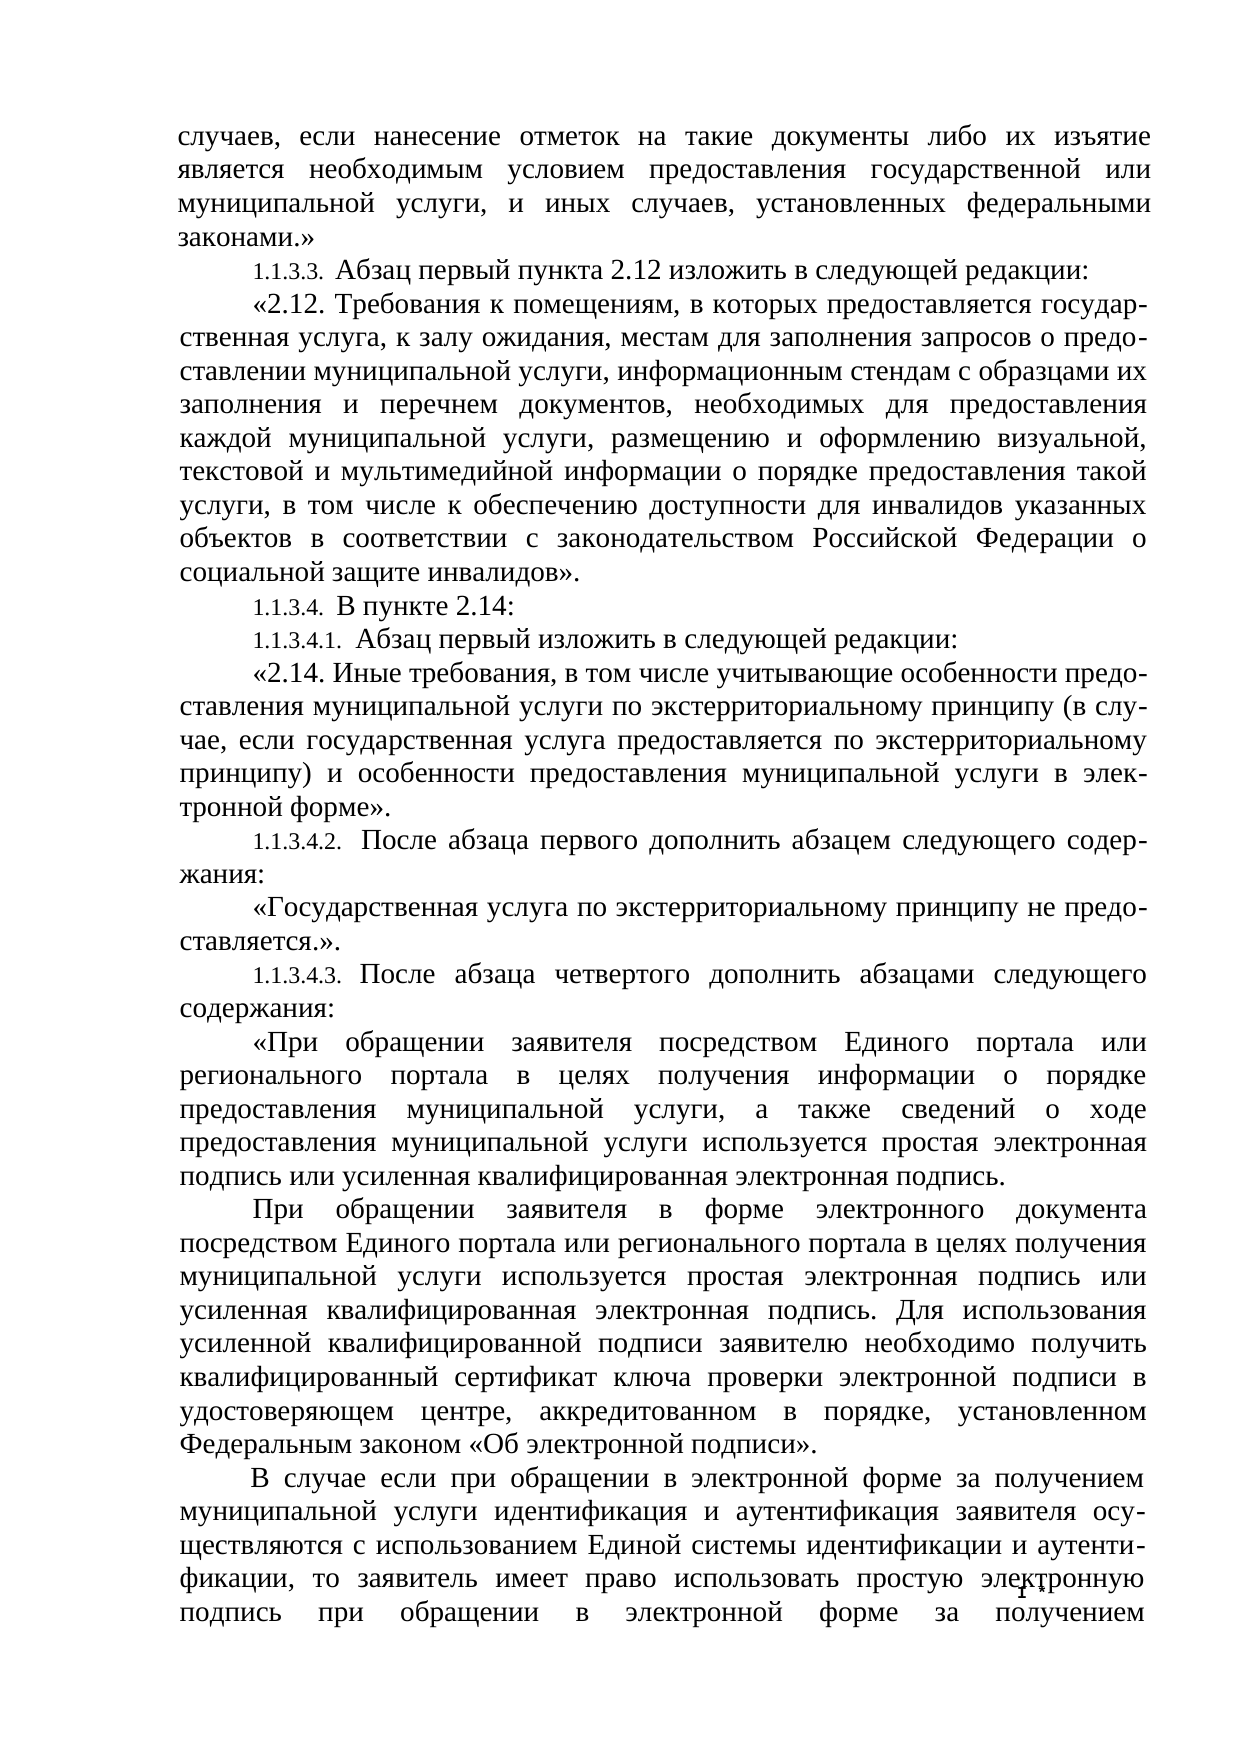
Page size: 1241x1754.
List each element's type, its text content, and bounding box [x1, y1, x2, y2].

list В пункте 2.14: [179, 588, 1152, 621]
text «Государственная услуга по экстерриториальному принципу не предоставляется.». [179, 889, 1147, 957]
text «2.12. Требования к помещениям, в которых предоставляется государственная услуга, к залу ожидания, местам для заполнения запросов о предоставлении муниципальной услуги, информационным стендам с образцами их заполнения и перечнем документов, необходимых для предоставления каждой муниципальной услуги, размещению и оформлению визуальной, текстовой и мультимедийной информации о порядке предоставления такой услуги, в том числе к обеспечению доступности для инвалидов указанных объектов в соответствии с законодательством Российской Федерации о социальной защите инвалидов». [179, 286, 1147, 588]
text При обращении заявителя в форме электронного документа посредством Единого портала или регионального портала в целях получения муниципальной услуги используется простая электронная подпись или усиленная квалифицированная электронная подпись. Для использования усиленной квалифицированной подписи заявителю необходимо получить квалифицированный сертификат ключа проверки электронной подписи в удостоверяющем центре, аккредитованном в порядке, установленном Федеральным законом «Об электронной подписи». [179, 1191, 1147, 1460]
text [179, 1460, 1145, 1627]
list Абзац первый пункта 2.12 изложить в следующей редакции: [179, 252, 1152, 286]
text «2.14. Иные требования, в том числе учитывающие особенности предоставления муниципальной услуги по экстерриториальному принципу (в случае, если государственная услуга предоставляется по экстерриториальному принципу) и особенности предоставления муниципальной услуги в электронной форме». [179, 655, 1147, 822]
list После абзаца первого дополнить абзацем следующего содержания: [179, 822, 1147, 889]
text «При обращении заявителя посредством Единого портала или регионального портала в целях получения информации о порядке предоставления муниципальной услуги, а также сведений о ходе предоставления муниципальной услуги используется простая электронная подпись или усиленная квалифицированная электронная подпись. [179, 1024, 1147, 1191]
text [177, 118, 1152, 252]
list После абзаца четвертого дополнить абзацами следующего содержания: [179, 957, 1147, 1024]
list Абзац первый изложить в следующей редакции: [179, 621, 1152, 655]
